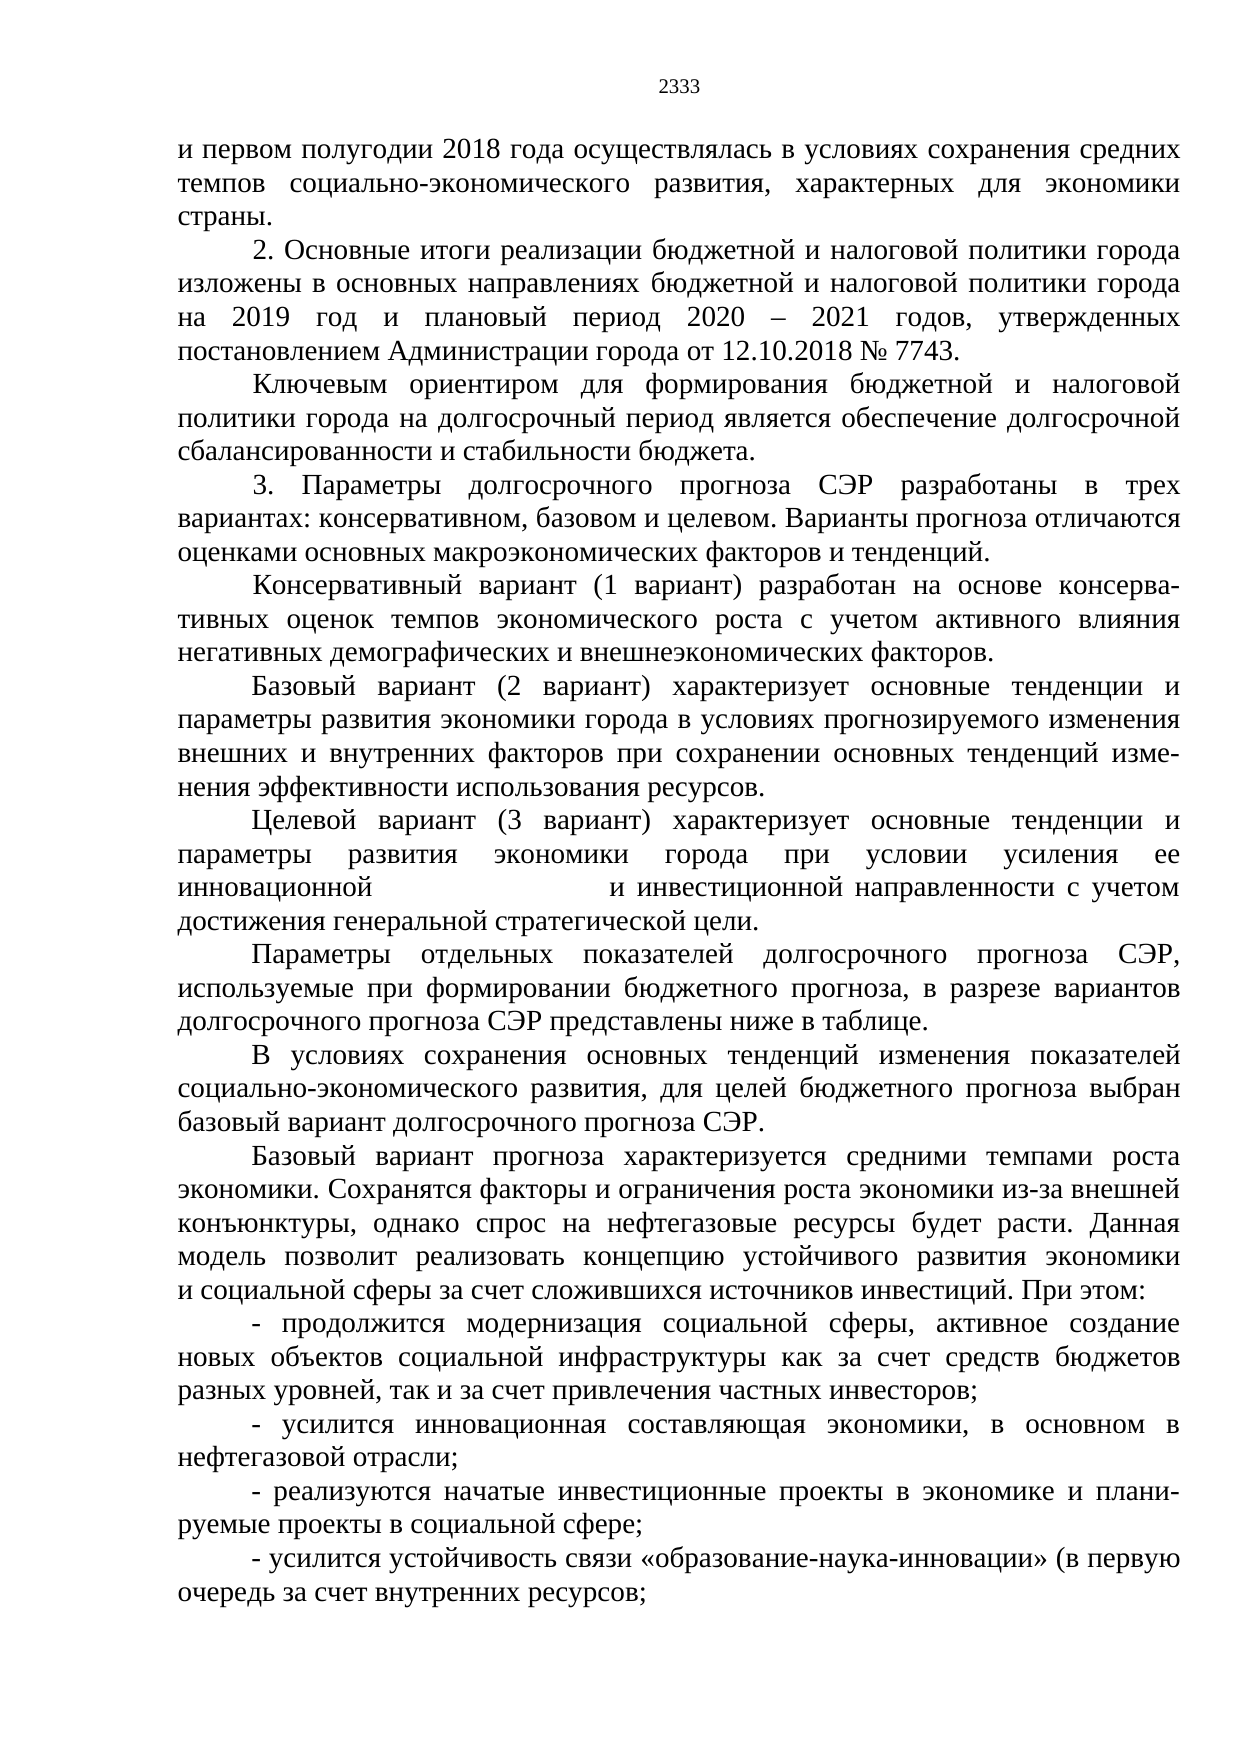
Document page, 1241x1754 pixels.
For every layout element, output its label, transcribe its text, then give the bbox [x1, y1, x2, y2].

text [177, 131, 1181, 232]
text Базовый вариант прогноза характеризуется средними темпами роста экономики. Сохранятся факторы и ограничения роста экономики из-за внешней конъюнктуры, однако спрос на нефтегазовые ресурсы будет расти. Данная модель позволит реализовать концепцию устойчивого развития экономики и социальной сферы за счет сложившихся источников инвестиций. При этом: [177, 1138, 1181, 1305]
text Базовый вариант (2 вариант) характеризует основные тенденции и параметры развития экономики города в условиях прогнозируемого изменения внешних и внутренних факторов при сохранении основных тенденций изме- нения эффективности использования ресурсов. [177, 668, 1181, 802]
text 2. Основные итоги реализации бюджетной и налоговой политики города изложены в основных направлениях бюджетной и налоговой политики города на 2019 год и плановый период 2020 – 2021 годов, утвержденных постановлением Администрации города от 12.10.2018 № 7743. [177, 232, 1181, 366]
text 3. Параметры долгосрочного прогноза СЭР разработаны в трех вариантах: консервативном, базовом и целевом. Варианты прогноза отличаются оценками основных макроэкономических факторов и тенденций. [177, 467, 1181, 567]
text - реализуются начатые инвестиционные проекты в экономике и плани- руемые проекты в социальной сфере; [177, 1473, 1181, 1540]
text Консервативный вариант (1 вариант) разработан на основе консерва- тивных оценок темпов экономического роста с учетом активного влияния негативных демографических и внешнеэкономических факторов. [177, 567, 1181, 668]
text Целевой вариант (3 вариант) характеризует основные тенденции и параметры развития экономики города при условии усиления ее инновационной и инвестиционной направленности с учетом достижения генеральной стратегической цели. [177, 802, 1181, 936]
text Параметры отдельных показателей долгосрочного прогноза СЭР, используемые при формировании бюджетного прогноза, в разрезе вариантов долгосрочного прогноза СЭР представлены ниже в таблице. [177, 936, 1181, 1037]
text - продолжится модернизация социальной сферы, активное создание новых объектов социальной инфраструктуры как за счет средств бюджетов разных уровней, так и за счет привлечения частных инвесторов; [177, 1305, 1181, 1406]
text - усилится устойчивость связи «образование-наука-инновации» (в первую очередь за счет внутренних ресурсов; [177, 1540, 1181, 1607]
text В условиях сохранения основных тенденций изменения показателей социально-экономического развития, для целей бюджетного прогноза выбран базовый вариант долгосрочного прогноза СЭР. [177, 1037, 1181, 1138]
text Ключевым ориентиром для формирования бюджетной и налоговой политики города на долгосрочный период является обеспечение долгосрочной сбалансированности и стабильности бюджета. [177, 366, 1181, 467]
text - усилится инновационная составляющая экономики, в основном в нефтегазовой отрасли; [177, 1406, 1181, 1473]
